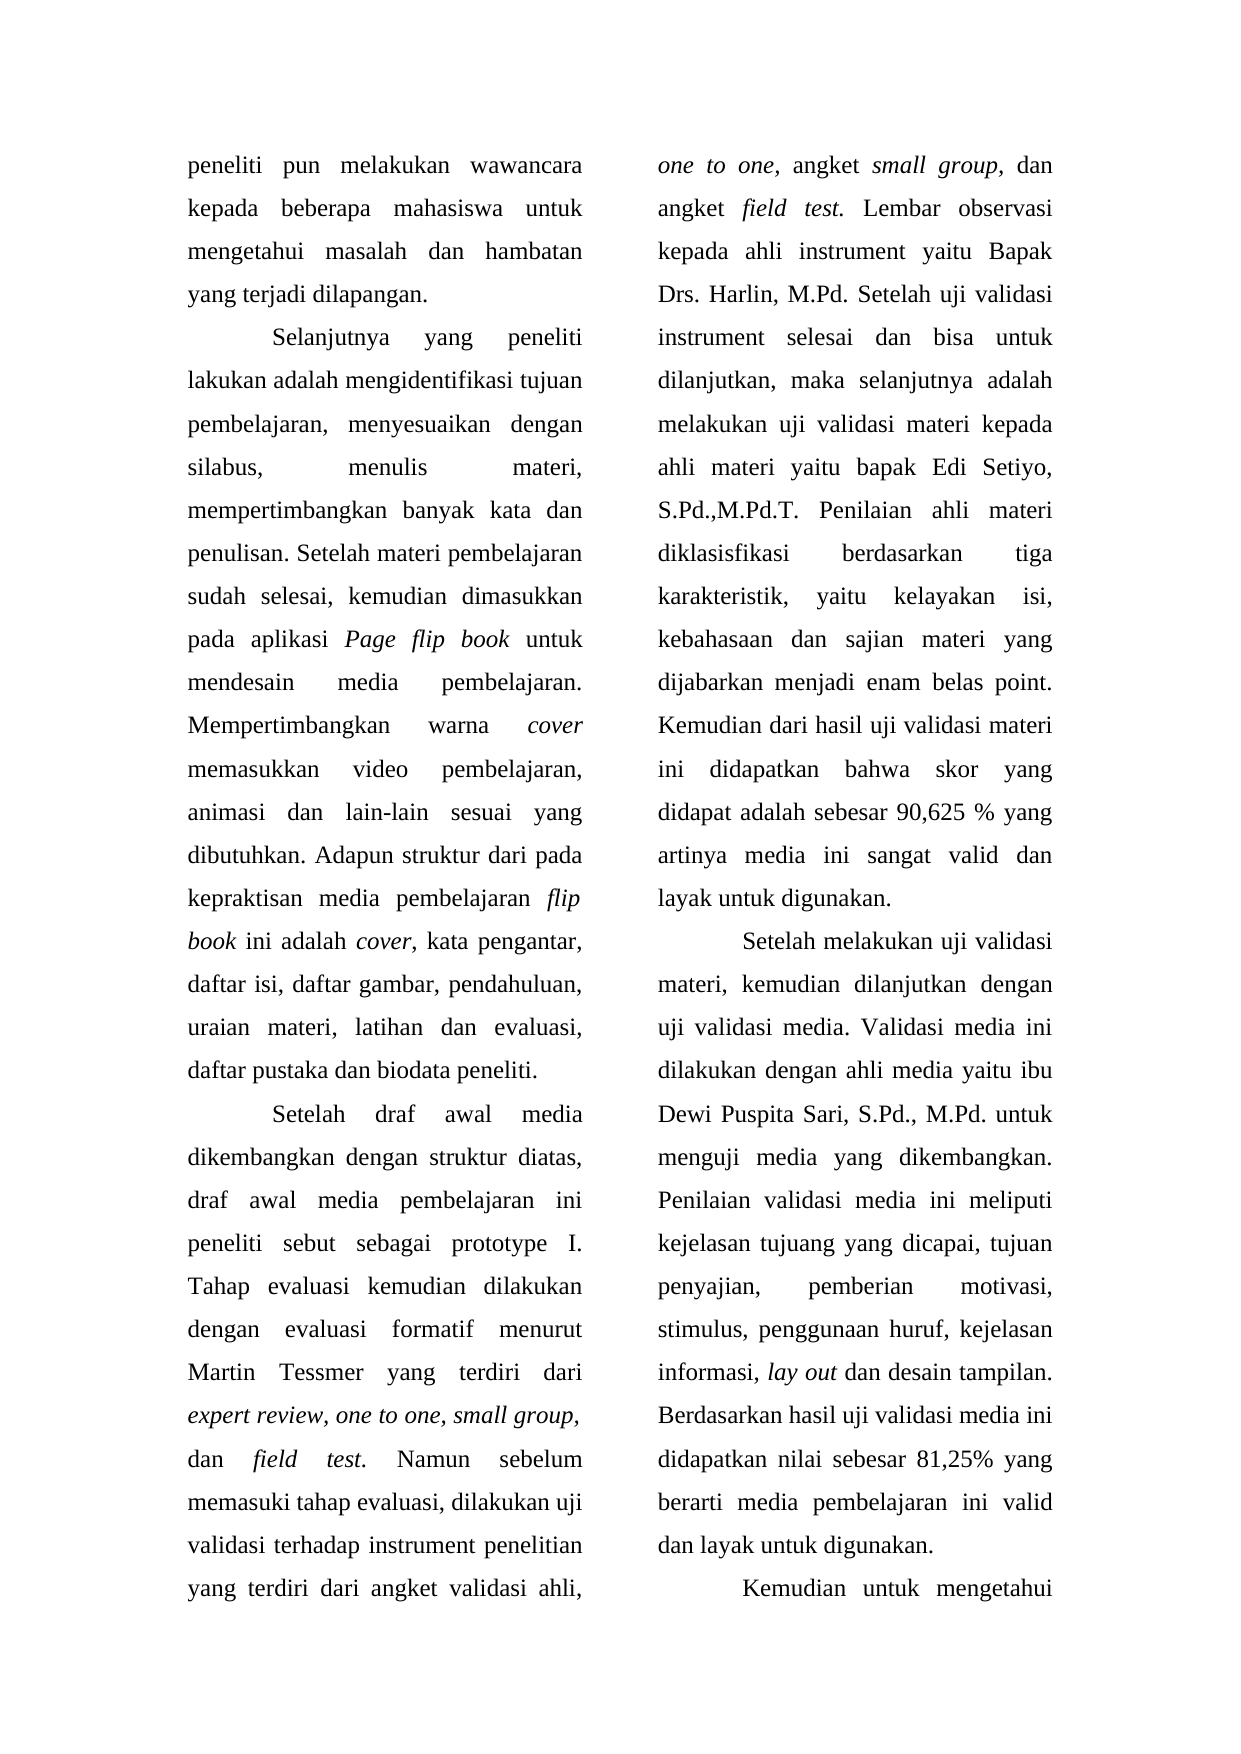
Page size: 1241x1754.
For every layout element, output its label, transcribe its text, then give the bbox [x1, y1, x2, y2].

list Selanjutnya yang peneliti lakukan adalah mengidentifikasi tujuan pembelajaran, menyesuaikan dengan silabus, menulis materi, mempertimbangkan banyak kata dan penulisan. Setelah materi pembelajaran sudah selesai, kemudian dimasukkan pada aplikasi Page flip book untuk mendesain media pembelajaran. Mempertimbangkan warna cover memasukkan video pembelajaran, animasi dan lain-lain sesuai yang dibutuhkan. Adapun struktur dari pada kepraktisan media pembelajaran flip book ini adalah cover, kata pengantar, daftar isi, daftar gambar, pendahuluan, uraian materi, latihan dan evaluasi, daftar pustaka dan biodata peneliti. [187, 322, 583, 1084]
list Setelah draf awal media dikembangkan dengan struktur diatas, draf awal media pembelajaran ini peneliti sebut sebagai prototype I. Tahap evaluasi kemudian dilakukan dengan evaluasi formatif menurut Martin Tessmer yang terdiri dari expert review, one to one, small group, dan field test. Namun sebelum memasuki tahap evaluasi, dilakukan uji validasi terhadap instrument penelitian yang terdiri dari angket validasi ahli, one to one, angket small group, dan angket field test. Lembar observasi kepada ahli instrument yaitu Bapak Drs. Harlin, M.Pd. Setelah uji validasi instrument selesai dan bisa untuk dilanjutkan, maka selanjutnya adalah melakukan uji validasi materi kepada ahli materi yaitu bapak Edi Setiyo, S.Pd.,M.Pd.T. Penilaian ahli materi diklasisfikasi berdasarkan tiga karakteristik, yaitu kelayakan isi, kebahasaan dan sajian materi yang dijabarkan menjadi enam belas point. Kemudian dari hasil uji validasi materi ini didapatkan bahwa skor yang didapat adalah sebesar 90,625 % yang artinya media ini sangat valid dan layak untuk digunakan. [187, 1099, 583, 1602]
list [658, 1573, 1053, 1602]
list Setelah melakukan uji validasi materi, kemudian dilanjutkan dengan uji validasi media. Validasi media ini dilakukan dengan ahli media yaitu ibu Dewi Puspita Sari, S.Pd., M.Pd. untuk menguji media yang dikembangkan. Penilaian validasi media ini meliputi kejelasan tujuang yang dicapai, tujuan penyajian, pemberian motivasi, stimulus, penggunaan huruf, kejelasan informasi, lay out dan desain tampilan. Berdasarkan hasil uji validasi media ini didapatkan nilai sebesar 81,25% yang berarti media pembelajaran ini valid dan layak untuk digunakan. [658, 926, 1053, 1559]
list Setelah draf awal media dikembangkan dengan struktur diatas, draf awal media pembelajaran ini peneliti sebut sebagai prototype I. Tahap evaluasi kemudian dilakukan dengan evaluasi formatif menurut Martin Tessmer yang terdiri dari expert review, one to one, small group, dan field test. Namun sebelum memasuki tahap evaluasi, dilakukan uji validasi terhadap instrument penelitian yang terdiri dari angket validasi ahli, one to one, angket small group, dan angket field test. Lembar observasi kepada ahli instrument yaitu Bapak Drs. Harlin, M.Pd. Setelah uji validasi instrument selesai dan bisa untuk dilanjutkan, maka selanjutnya adalah melakukan uji validasi materi kepada ahli materi yaitu bapak Edi Setiyo, S.Pd.,M.Pd.T. Penilaian ahli materi diklasisfikasi berdasarkan tiga karakteristik, yaitu kelayakan isi, kebahasaan dan sajian materi yang dijabarkan menjadi enam belas point. Kemudian dari hasil uji validasi materi ini didapatkan bahwa skor yang didapat adalah sebesar 90,625 % yang artinya media ini sangat valid dan layak untuk digunakan. [658, 150, 1053, 912]
